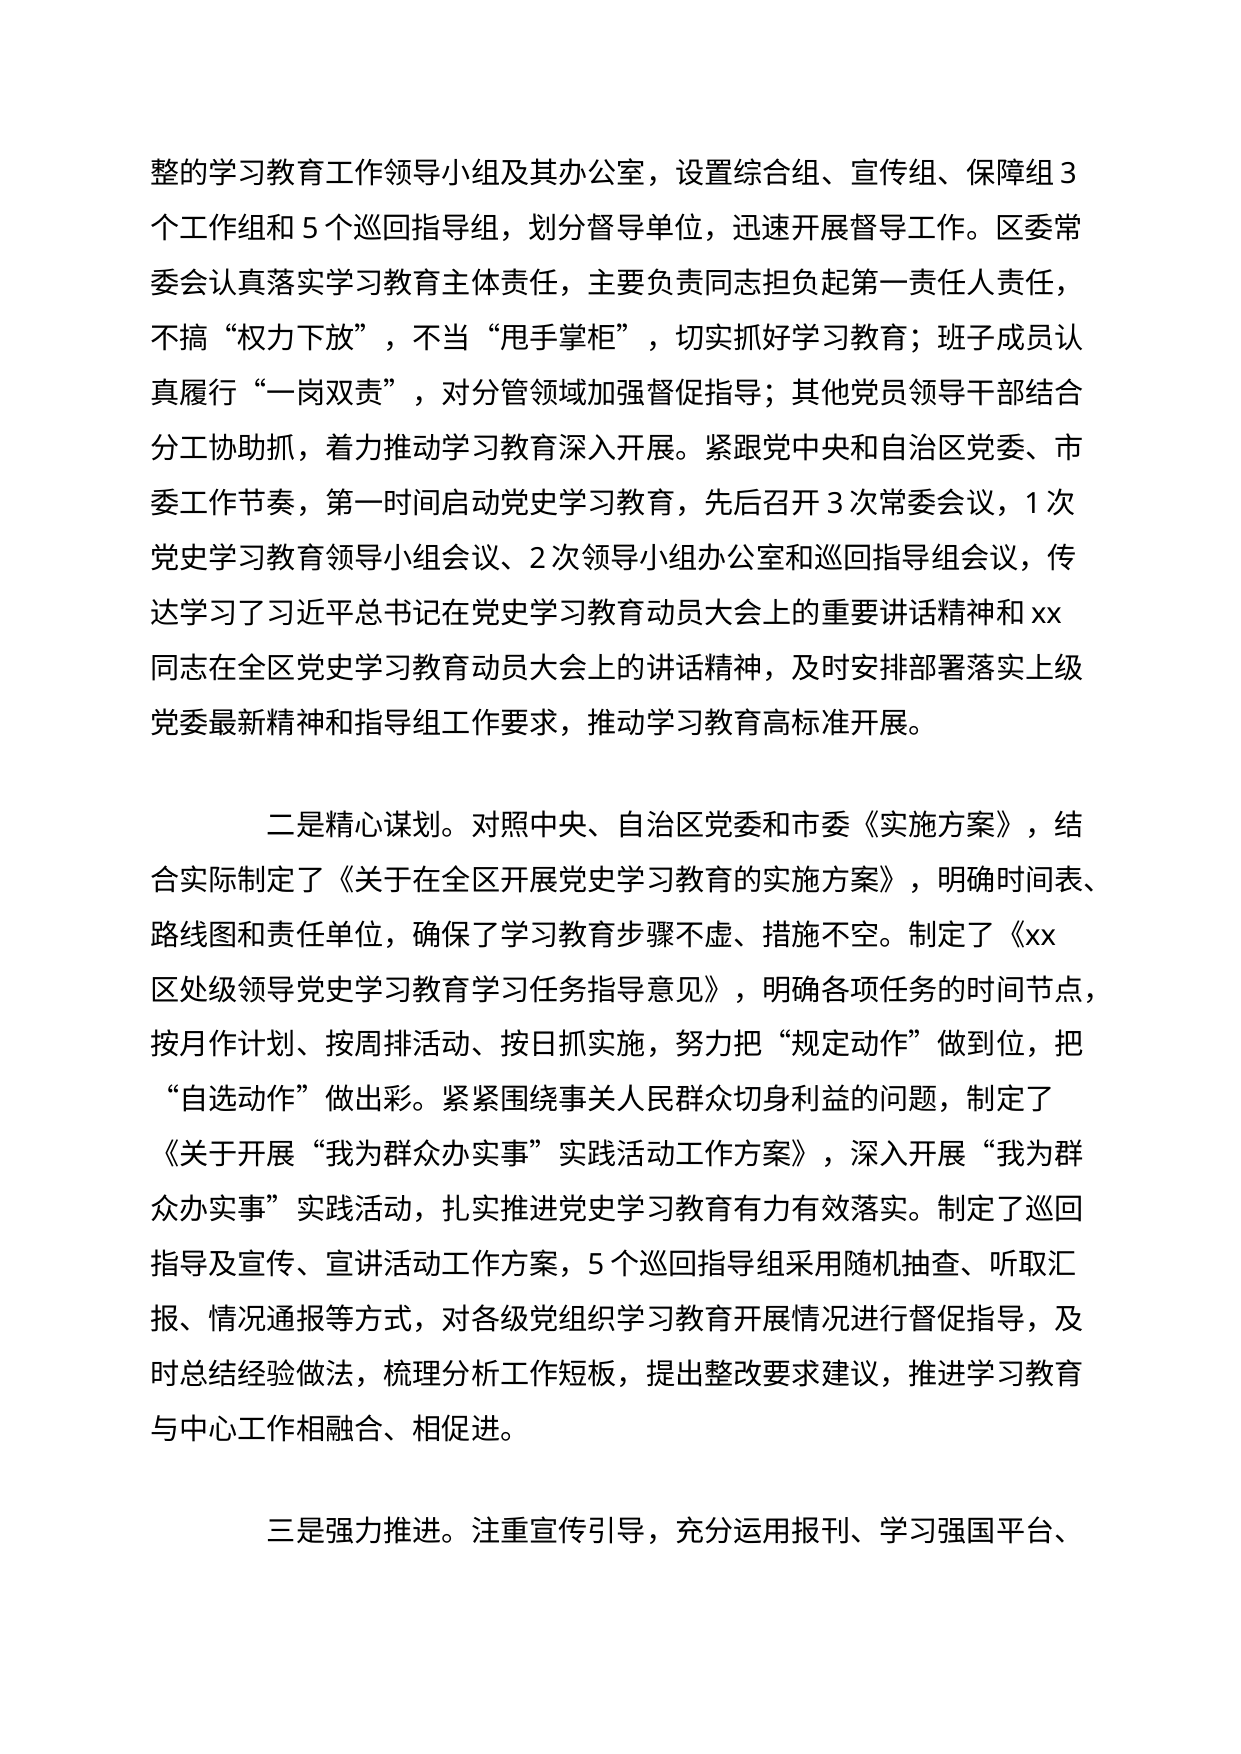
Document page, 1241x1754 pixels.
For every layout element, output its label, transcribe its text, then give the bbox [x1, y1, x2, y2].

text 二是精心谋划。对照中央、自治区党委和市委《实施方案》，结合实际制定了《关于在全区开展党史学习教育的实施方案》，明确时间表、路线图和责任单位，确保了学习教育步骤不虚、措施不空。制定了《xx区处级领导党史学习教育学习任务指导意见》，明确各项任务的时间节点，按月作计划、按周排活动、按日抓实施，努力把“规定动作”做到位，把“自选动作”做出彩。紧紧围绕事关人民群众切身利益的问题，制定了《关于开展“我为群众办实事”实践活动工作方案》，深入开展“我为群众办实事”实践活动，扎实推进党史学习教育有力有效落实。制定了巡回指导及宣传、宣讲活动工作方案，5个巡回指导组采用随机抽查、听取汇报、情况通报等方式，对各级党组织学习教育开展情况进行督促指导，及时总结经验做法，梳理分析工作短板，提出整改要求建议，推进学习教育与中心工作相融合、相促进。 [150, 801, 1090, 1448]
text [150, 150, 1090, 742]
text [150, 1507, 1090, 1549]
